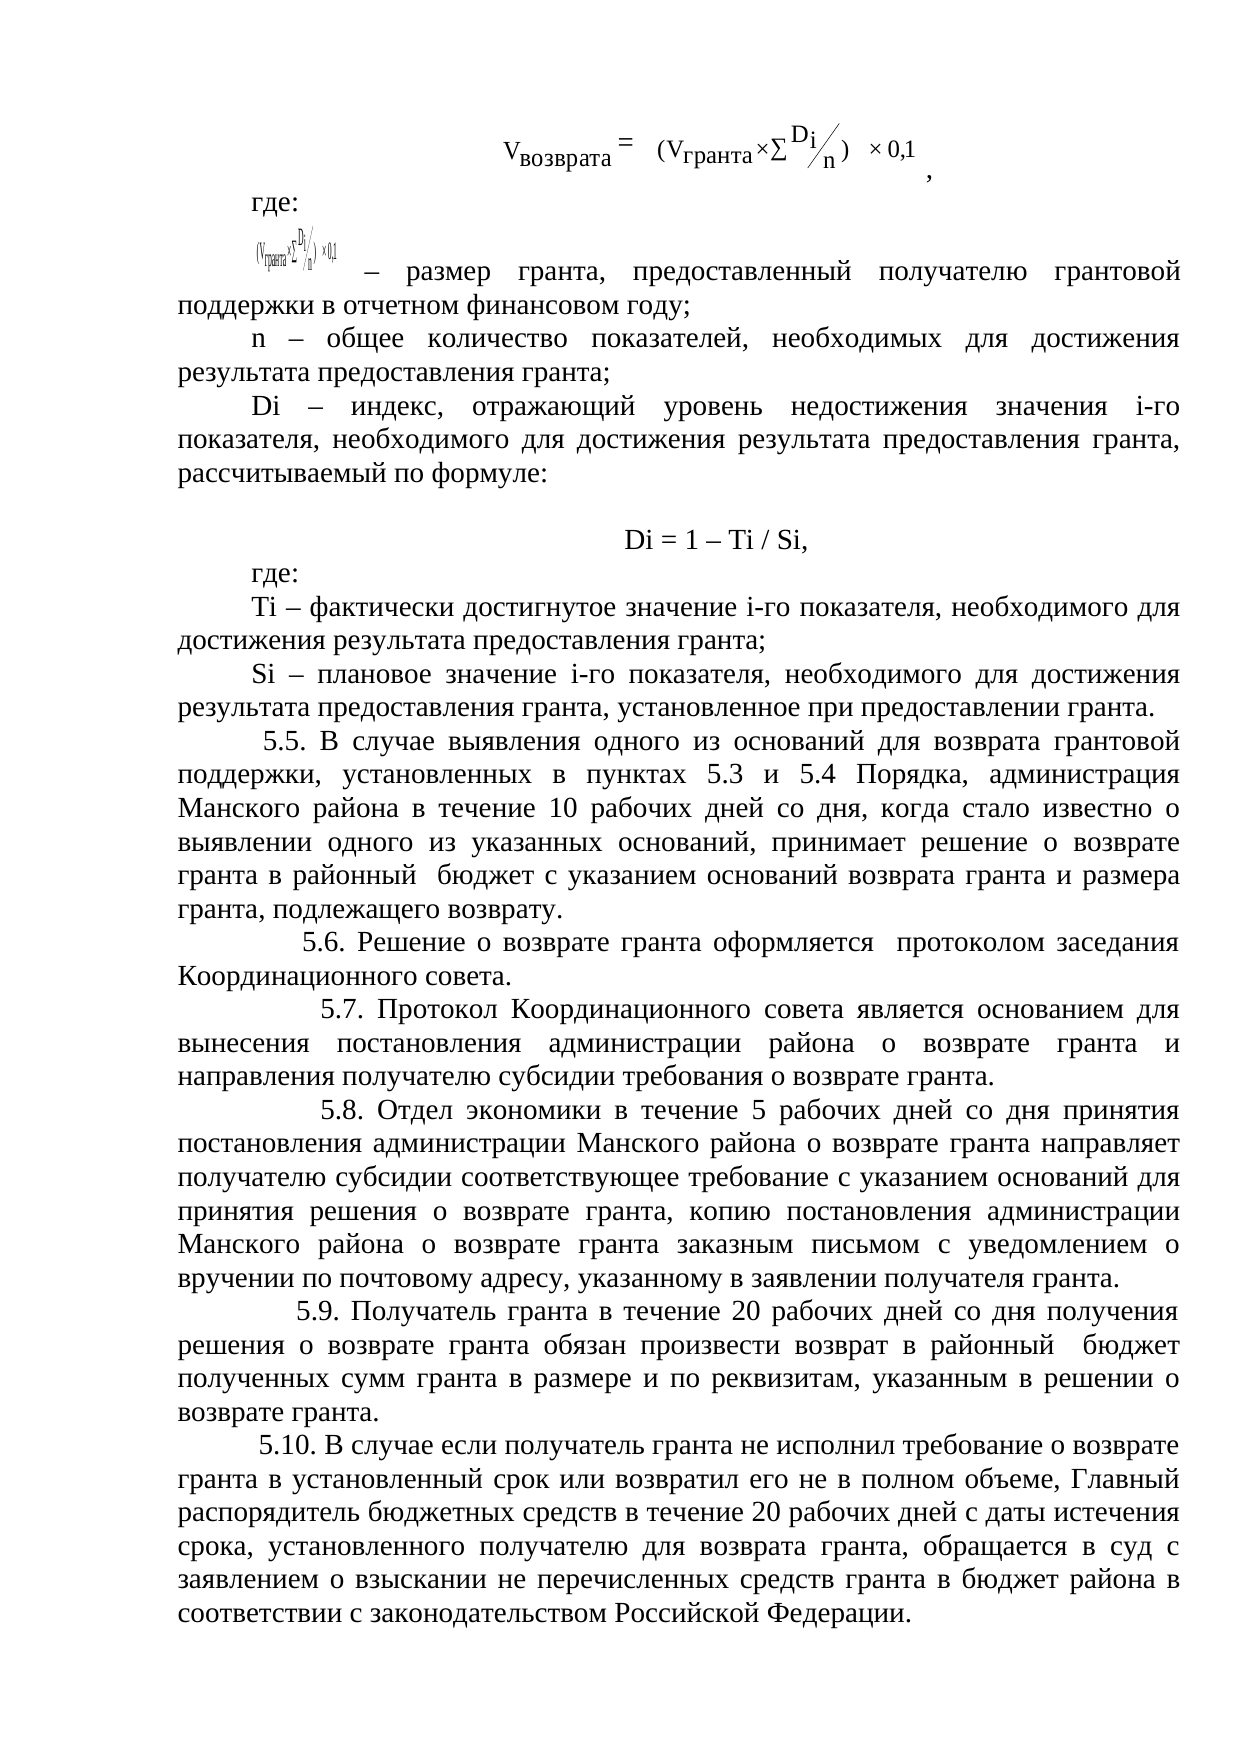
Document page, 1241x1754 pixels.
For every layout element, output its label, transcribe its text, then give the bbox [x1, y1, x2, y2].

text 5.6. Решение о возврате гранта оформляется протоколом заседания Координационного совета. [177, 924, 1181, 991]
text , [177, 116, 1181, 184]
text 5.9. Получатель гранта в течение 20 рабочих дней со дня получения решения о возврате гранта обязан произвести возврат в районный бюджет полученных сумм гранта в размере и по реквизитам, указанным в решении о возврате гранта. [177, 1293, 1181, 1427]
text где: [177, 184, 1181, 218]
text 5.5. В случае выявления одного из оснований для возврата грантовой поддержки, установленных в пунктах 5.3 и 5.4 Порядка, администрация Манского района в течение 10 рабочих дней со дня, когда стало известно о выявлении одного из указанных оснований, принимает решение о возврате гранта в районный бюджет с указанием оснований возврата гранта и размера гранта, подлежащего возврату. [177, 723, 1181, 924]
text Ti – фактически достигнутое значение i-го показателя, необходимого для достижения результата предоставления гранта; [177, 589, 1181, 656]
text – размер гранта, предоставленный получателю грантовой поддержки в отчетном финансовом году; [177, 218, 1181, 321]
text Di = 1 – Ti / Si, [177, 522, 1181, 555]
text Di – индекс, отражающий уровень недостижения значения i-го показателя, необходимого для достижения результата предоставления гранта, рассчитываемый по формуле: [177, 388, 1181, 488]
text 5.10. В случае если получатель гранта не исполнил требование о возврате гранта в установленный срок или возвратил его не в полном объеме, Главный распорядитель бюджетных средств в течение 20 рабочих дней с даты истечения срока, установленного получателю для возврата гранта, обращается в суд с заявлением о взыскании не перечисленных средств гранта в бюджет района в соответствии с законодательством Российской Федерации. [177, 1427, 1181, 1629]
text 5.7. Протокол Координационного совета является основанием для вынесения постановления администрации района о возврате гранта и направления получателю субсидии требования о возврате гранта. [177, 991, 1181, 1092]
text где: [177, 555, 1181, 589]
text Si – плановое значение i-го показателя, необходимого для достижения результата предоставления гранта, установленное при предоставлении гранта. [177, 656, 1181, 723]
text 5.8. Отдел экономики в течение 5 рабочих дней со дня принятия постановления администрации Манского района о возврате гранта направляет получателю субсидии соответствующее требование с указанием оснований для принятия решения о возврате гранта, копию постановления администрации Манского района о возврате гранта заказным письмом с уведомлением о вручении по почтовому адресу, указанному в заявлении получателя гранта. [177, 1092, 1181, 1293]
text n – общее количество показателей, необходимых для достижения результата предоставления гранта; [177, 321, 1181, 388]
